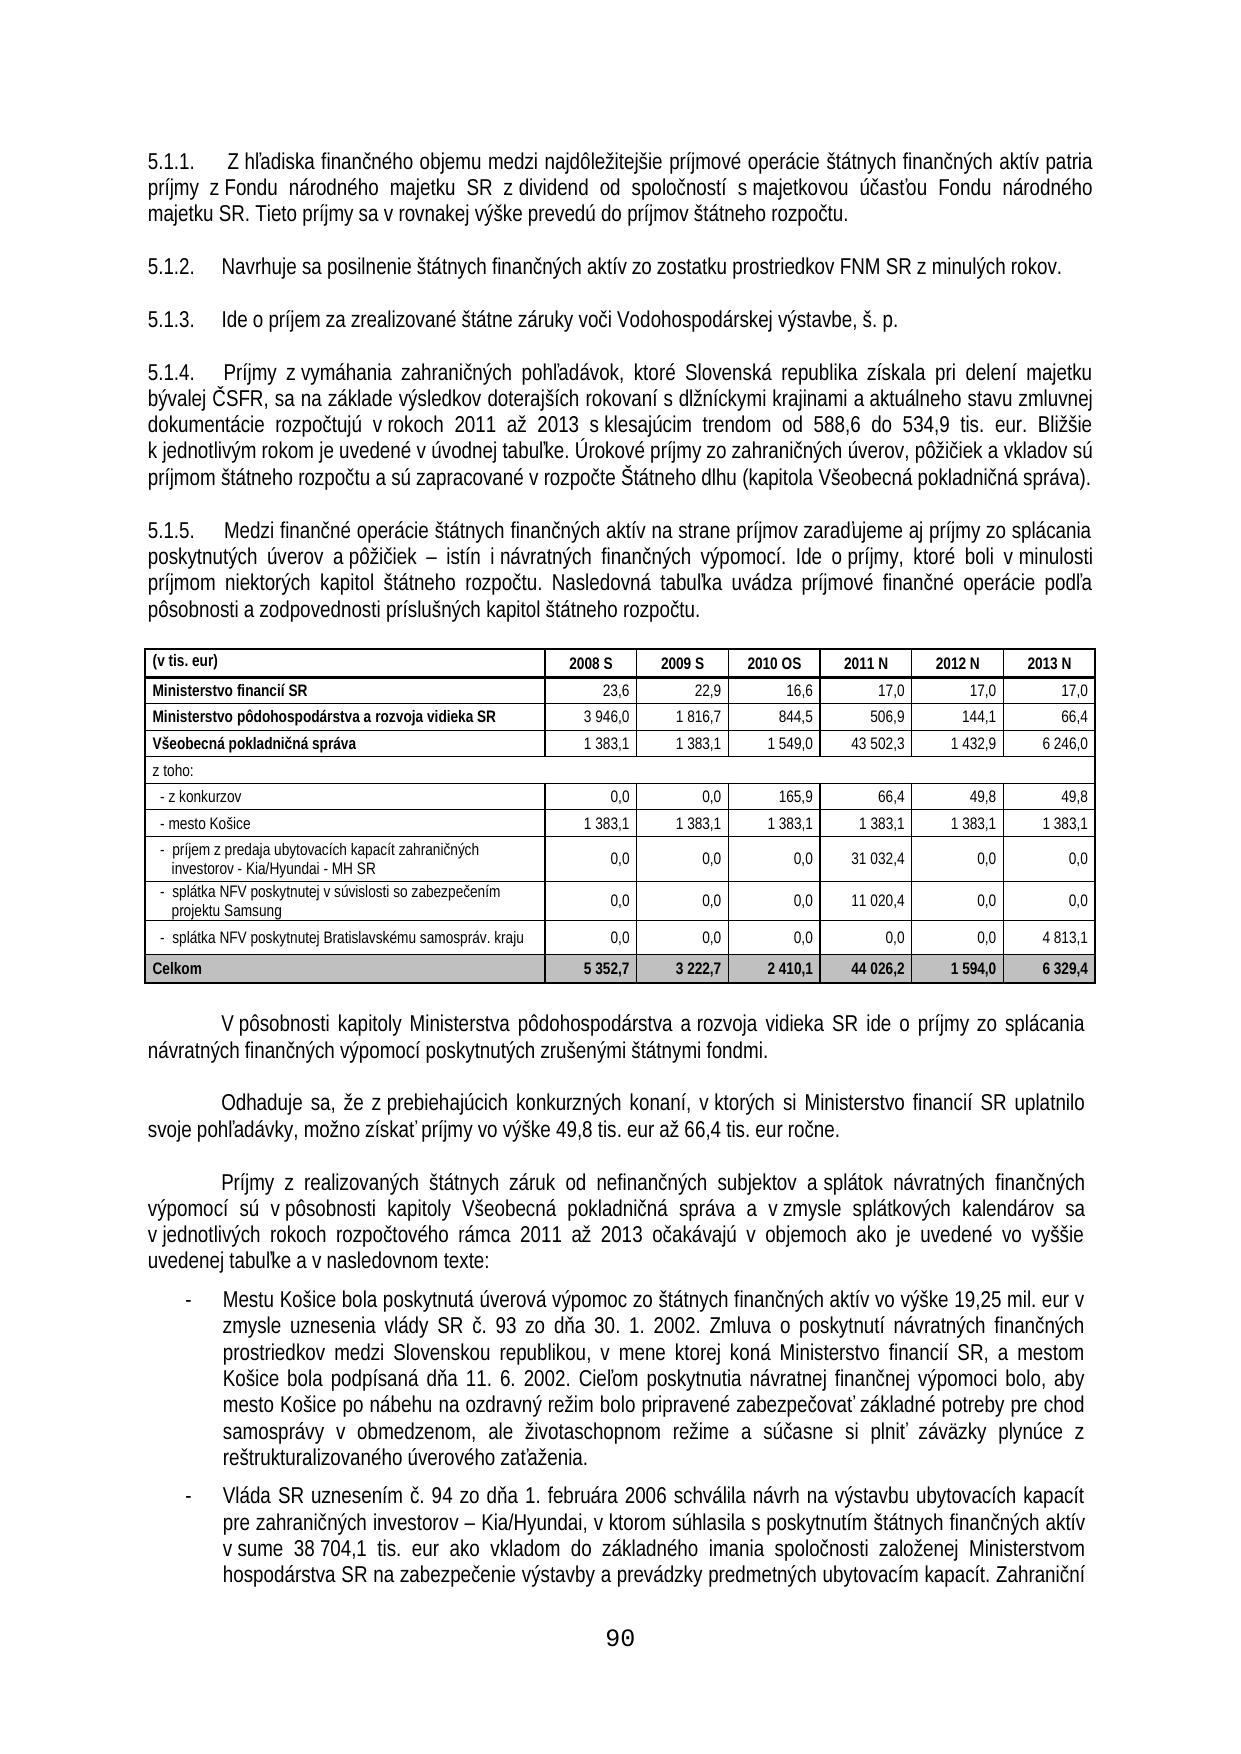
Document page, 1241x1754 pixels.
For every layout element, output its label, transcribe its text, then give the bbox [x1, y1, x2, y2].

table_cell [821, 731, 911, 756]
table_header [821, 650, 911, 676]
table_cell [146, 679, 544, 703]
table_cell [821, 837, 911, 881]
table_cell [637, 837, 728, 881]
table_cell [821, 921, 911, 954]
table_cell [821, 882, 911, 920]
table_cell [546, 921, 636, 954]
text 5.1.1. Z hľadiska finančného objemu medzi najdôležitejšie príjmové operácie štátnych finančných aktív patria príjmy z Fondu národného majetku SR z dividend od spoločností s majetkovou účasťou Fondu národného majetku SR. Tieto príjmy sa v rovnakej výške prevedú do príjmov štátneho rozpočtu. [148, 148, 1093, 227]
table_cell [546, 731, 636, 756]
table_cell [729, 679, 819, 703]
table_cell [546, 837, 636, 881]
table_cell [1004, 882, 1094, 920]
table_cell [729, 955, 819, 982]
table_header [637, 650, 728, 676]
text 5.1.5. Medzi finančné operácie štátnych finančných aktív na strane príjmov zaraďujeme aj príjmy zo splácania poskytnutých úverov a pôžičiek – istín i návratných finančných výpomocí. Ide o príjmy, ktoré boli v minulosti príjmom niektorých kapitol štátneho rozpočtu. Nasledovná tabuľka uvádza príjmové finančné operácie podľa pôsobnosti a zodpovednosti príslušných kapitol štátneho rozpočtu. [148, 517, 1093, 622]
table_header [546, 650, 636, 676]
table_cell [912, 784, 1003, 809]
text V pôsobnosti kapitoly Ministerstva pôdohospodárstva a rozvoja vidieka SR ide o príjmy zo splácania návratných finančných výpomocí poskytnutých zrušenými štátnymi fondmi. [148, 1010, 1085, 1063]
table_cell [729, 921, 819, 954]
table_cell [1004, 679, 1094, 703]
text Odhaduje sa, že z prebiehajúcich konkurzných konaní, v ktorých si Ministerstvo financií SR uplatnilo svoje pohľadávky, možno získať príjmy vo výške 49,8 tis. eur až 66,4 tis. eur ročne. [148, 1089, 1085, 1142]
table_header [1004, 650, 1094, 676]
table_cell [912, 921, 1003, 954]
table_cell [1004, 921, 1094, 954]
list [185, 1482, 1085, 1588]
list Mestu Košice bola poskytnutá úverová výpomoc zo štátnych finančných aktív vo výške 19,25 mil. eur v zmysle uznesenia vlády SR č. 93 zo dňa 30. 1. 2002. Zmluva o poskytnutí návratných finančných prostriedkov medzi Slovenskou republikou, v mene ktorej koná Ministerstvo financií SR, a mestom Košice bola podpísaná dňa 11. 6. 2002. Cieľom poskytnutia návratnej finančnej výpomoci bolo, aby mesto Košice po nábehu na ozdravný režim bolo pripravené zabezpečovať základné potreby pre chod samosprávy v obmedzenom, ale životaschopnom režime a súčasne si plniť záväzky plynúce z reštrukturalizovaného úverového zaťaženia. [185, 1286, 1085, 1470]
text 5.1.4. Príjmy z vymáhania zahraničných pohľadávok, ktoré Slovenská republika získala pri delení majetku bývalej ČSFR, sa na základe výsledkov doterajších rokovaní s dlžníckymi krajinami a aktuálneho stavu zmluvnej dokumentácie rozpočtujú v rokoch 2011 až 2013 s klesajúcim trendom od 588,6 do 534,9 tis. eur. Bližšie k jednotlivým rokom je uvedené v úvodnej tabuľke. Úrokové príjmy zo zahraničných úverov, pôžičiek a vkladov sú príjmom štátneho rozpočtu a sú zapracované v rozpočte Štátneho dlhu (kapitola Všeobecná pokladničná správa). [148, 358, 1093, 490]
text Príjmy z realizovaných štátnych záruk od nefinančných subjektov a splátok návratných finančných výpomocí sú v pôsobnosti kapitoly Všeobecná pokladničná správa a v zmysle splátkových kalendárov sa v jednotlivých rokoch rozpočtového rámca 2011 až 2013 očakávajú v objemoch ako je uvedené vo vyššie uvedenej tabuľke a v nasledovnom texte: [148, 1168, 1085, 1274]
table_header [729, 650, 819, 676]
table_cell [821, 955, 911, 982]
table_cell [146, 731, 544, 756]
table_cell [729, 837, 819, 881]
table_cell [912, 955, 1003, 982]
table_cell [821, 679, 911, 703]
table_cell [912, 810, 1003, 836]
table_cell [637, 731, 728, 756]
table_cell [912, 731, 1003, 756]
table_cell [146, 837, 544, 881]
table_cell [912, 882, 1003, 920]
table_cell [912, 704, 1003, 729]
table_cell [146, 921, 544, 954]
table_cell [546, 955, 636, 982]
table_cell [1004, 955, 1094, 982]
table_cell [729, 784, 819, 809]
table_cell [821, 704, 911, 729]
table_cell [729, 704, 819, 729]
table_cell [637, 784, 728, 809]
text 5.1.2. Navrhuje sa posilnenie štátnych finančných aktív zo zostatku prostriedkov FNM SR z minulých rokov. [148, 253, 1093, 279]
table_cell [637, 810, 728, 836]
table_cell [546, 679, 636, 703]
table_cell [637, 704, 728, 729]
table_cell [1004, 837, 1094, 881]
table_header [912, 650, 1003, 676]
text 5.1.3. Ide o príjem za zrealizované štátne záruky voči Vodohospodárskej výstavbe, š. p. [148, 306, 1093, 332]
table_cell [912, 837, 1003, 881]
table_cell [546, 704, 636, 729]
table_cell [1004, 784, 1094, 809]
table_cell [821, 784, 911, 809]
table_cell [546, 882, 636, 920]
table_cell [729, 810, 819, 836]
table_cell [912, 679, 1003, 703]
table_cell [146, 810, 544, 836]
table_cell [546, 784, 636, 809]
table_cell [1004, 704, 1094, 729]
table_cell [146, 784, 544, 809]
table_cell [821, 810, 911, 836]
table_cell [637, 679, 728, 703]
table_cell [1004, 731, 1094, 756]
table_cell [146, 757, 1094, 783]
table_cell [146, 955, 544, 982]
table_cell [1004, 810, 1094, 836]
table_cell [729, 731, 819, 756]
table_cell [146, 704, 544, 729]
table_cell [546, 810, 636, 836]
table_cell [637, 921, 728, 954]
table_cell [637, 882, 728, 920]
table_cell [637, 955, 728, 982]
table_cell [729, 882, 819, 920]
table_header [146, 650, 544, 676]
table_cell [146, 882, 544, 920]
